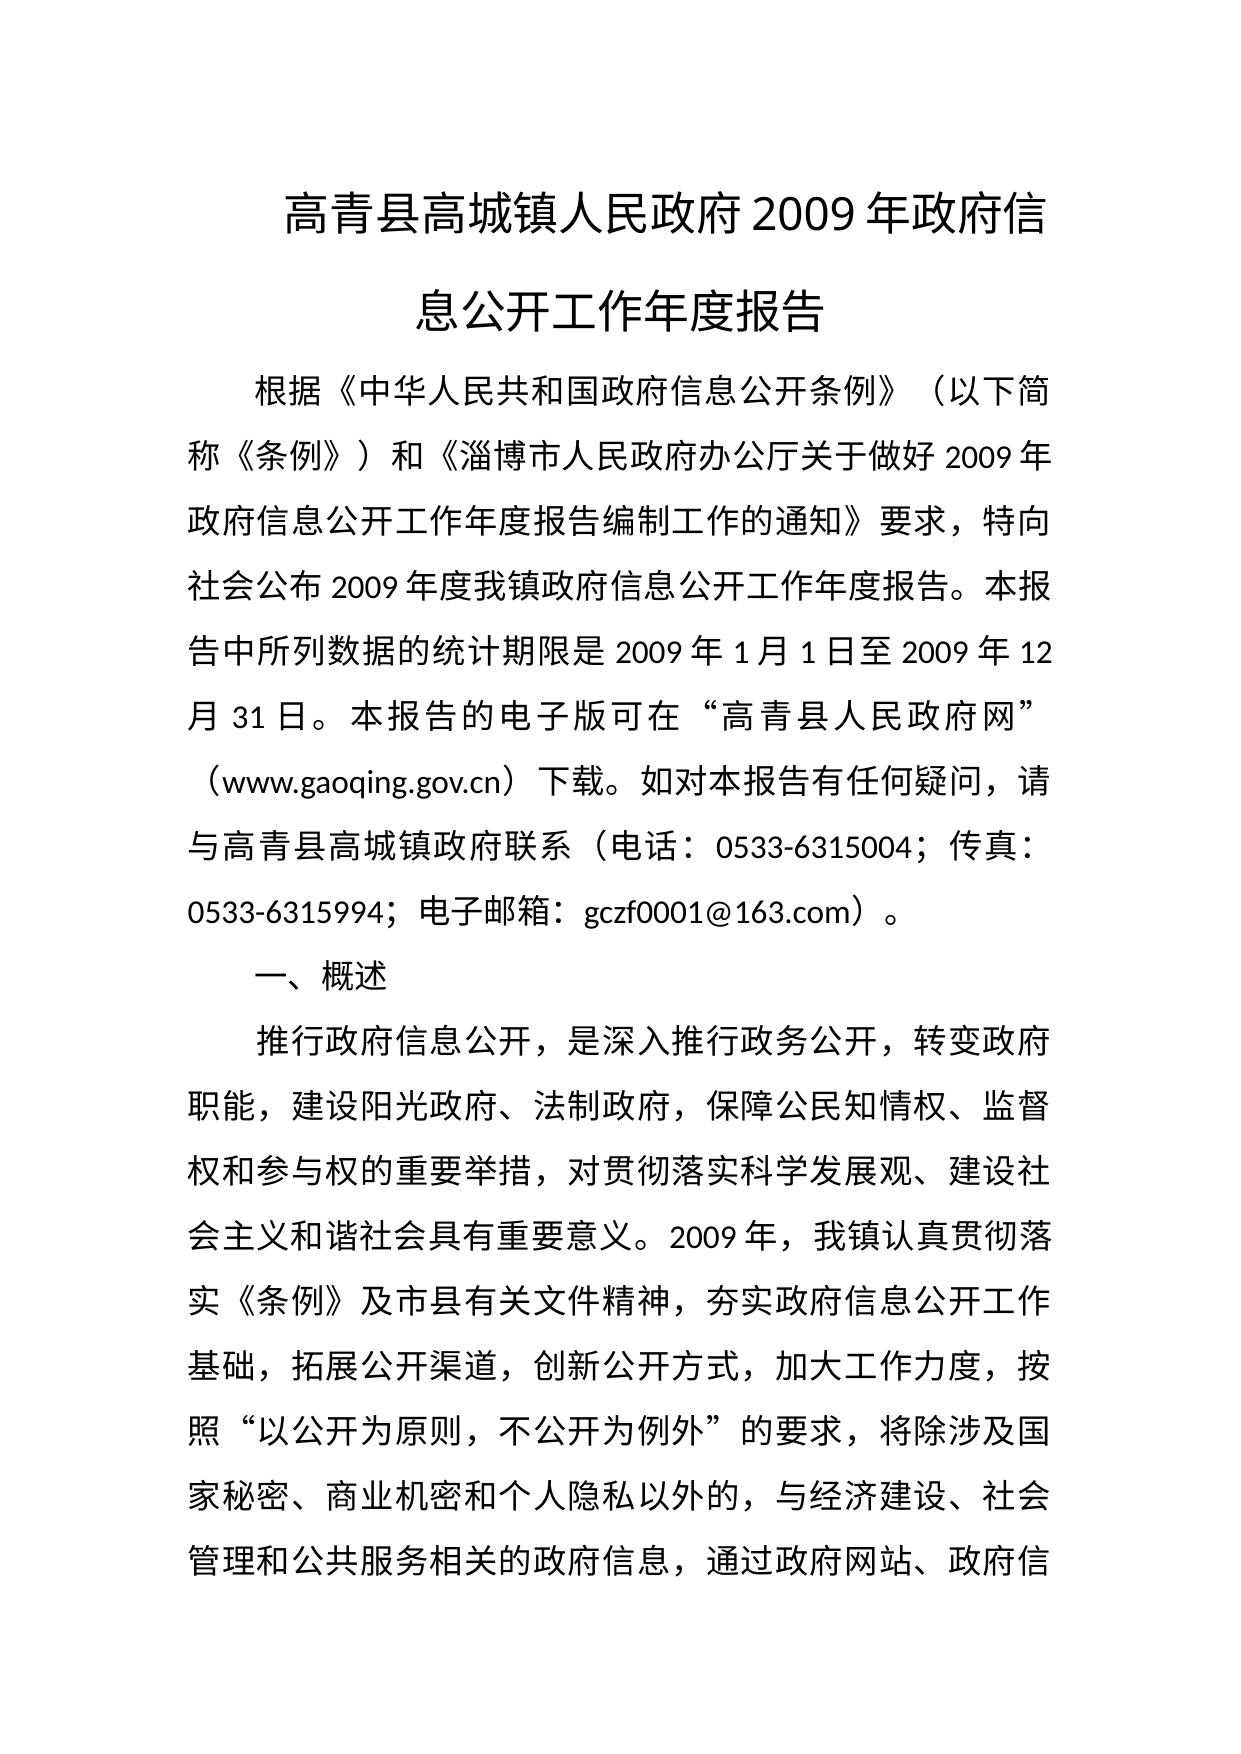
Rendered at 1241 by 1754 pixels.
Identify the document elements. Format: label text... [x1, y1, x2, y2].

text 一、概述 [187, 942, 1053, 1007]
text 高青县高城镇人民政府2009年政府信息公开工作年度报告 [187, 162, 1053, 357]
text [187, 1007, 1053, 1592]
text 根据《中华人民共和国政府信息公开条例》（以下简称《条例》）和《淄博市人民政府办公厅关于做好2009年政府信息公开工作年度报告编制工作的通知》要求，特向社会公布2009年度我镇政府信息公开工作年度报告。本报告中所列数据的统计期限是2009年1月1日至2009年12月31日。本报告的电子版可在“高青县人民政府网”（www.gaoqing.gov.cn）下载。如对本报告有任何疑问，请与高青县高城镇政府联系（电话：0533-6315004；传真：0533-6315994；电子邮箱：gczf0001@163.com）。 [187, 357, 1053, 942]
